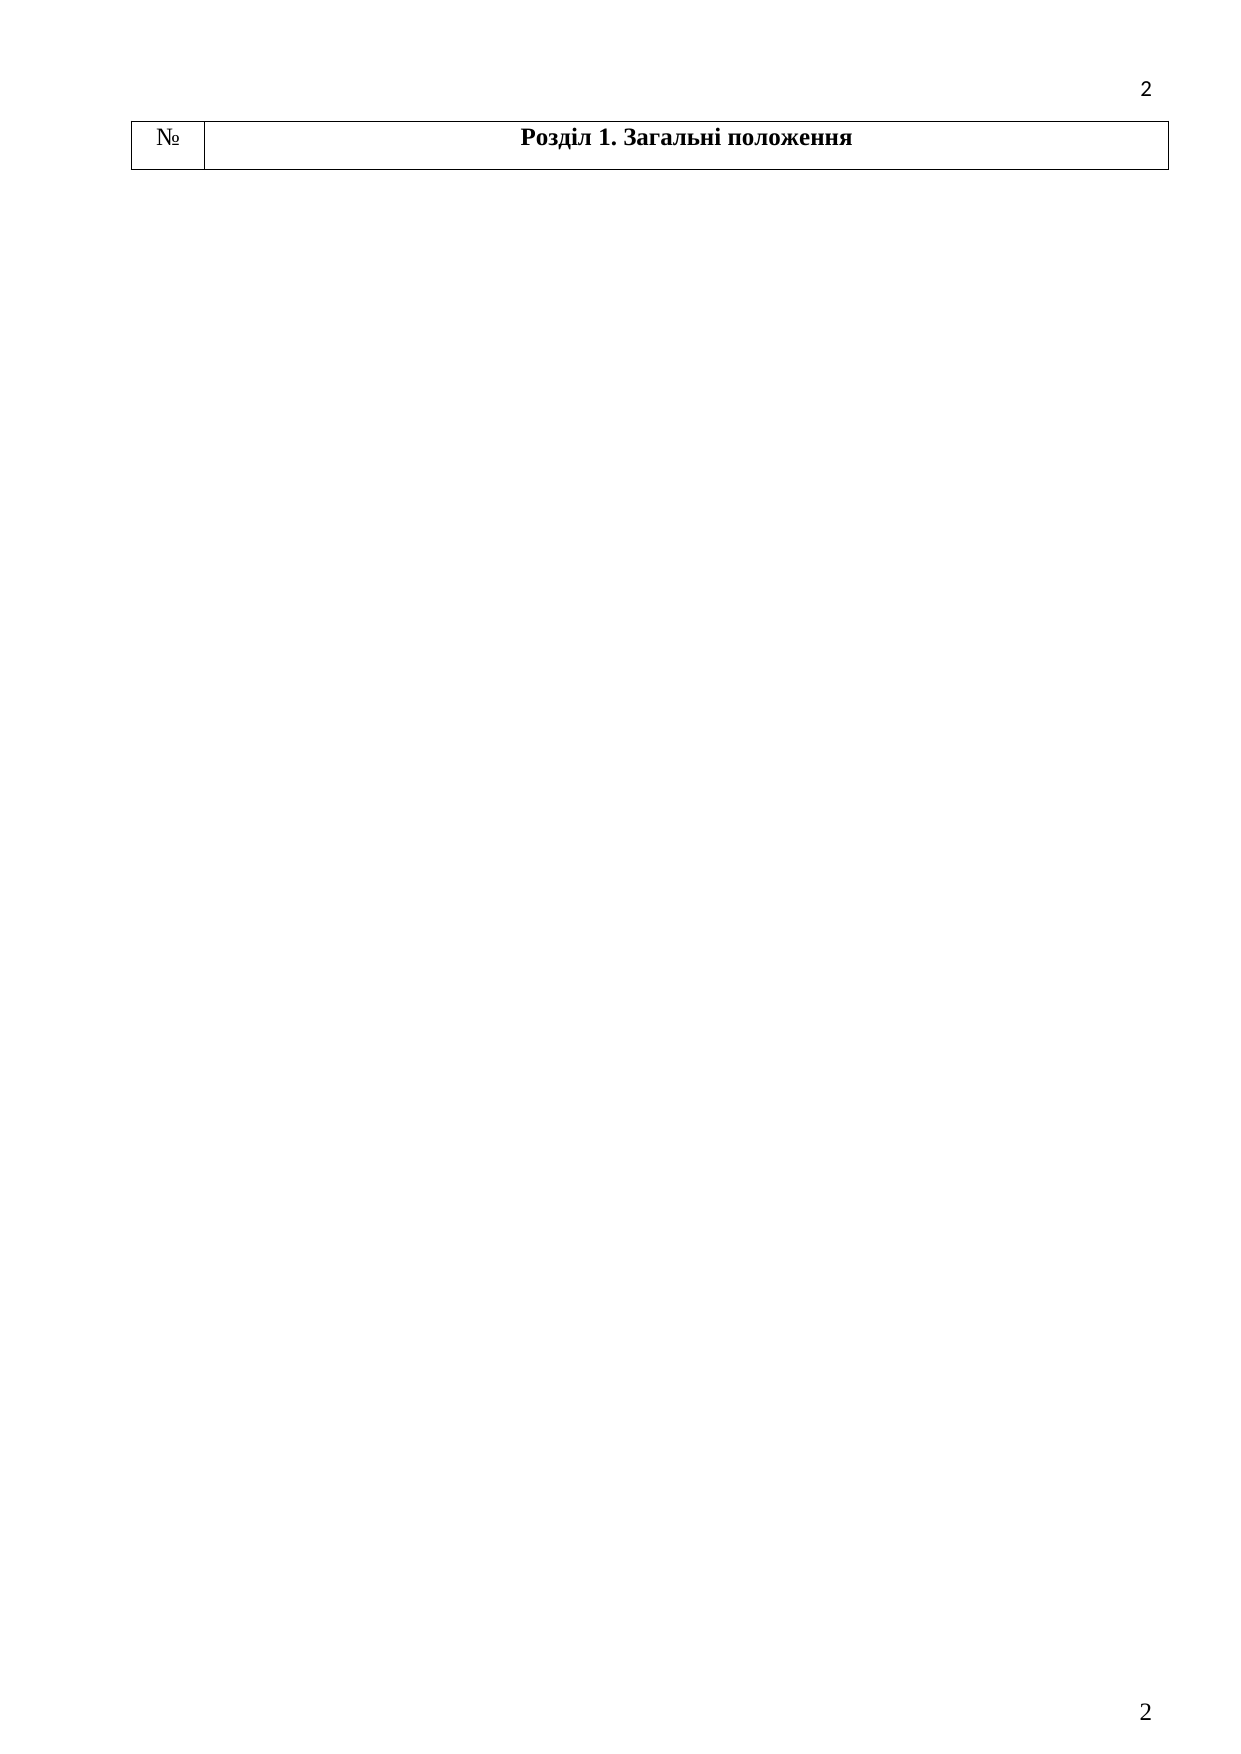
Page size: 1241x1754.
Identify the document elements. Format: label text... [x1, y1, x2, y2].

table_header Розділ 1. Загальні положення [205, 122, 1168, 169]
table_header № [132, 122, 204, 169]
